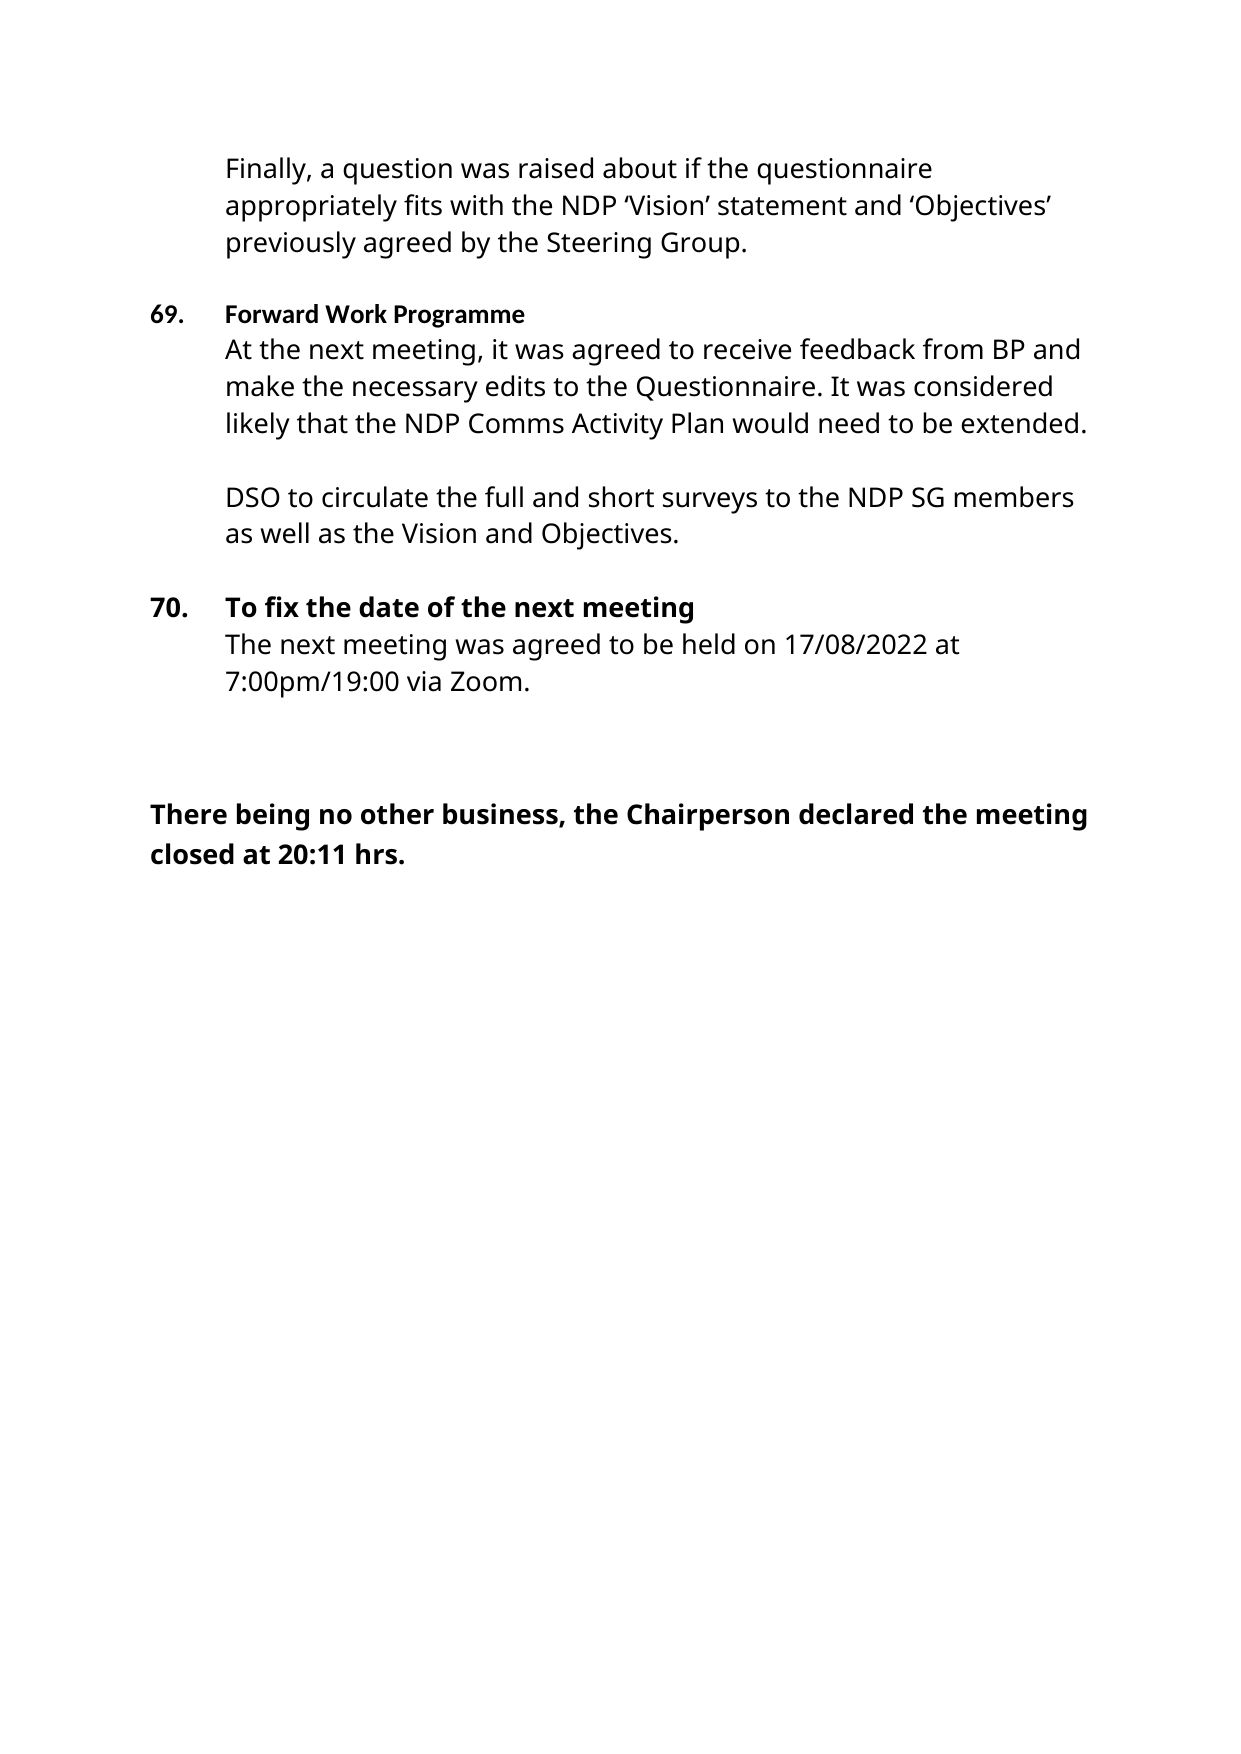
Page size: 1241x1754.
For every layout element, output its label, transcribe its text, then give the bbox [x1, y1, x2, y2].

text DSO to circulate the full and short surveys to the NDP SG members as well as the Vision and Objectives. [225, 478, 1090, 552]
text At the next meeting, it was agreed to receive feedback from BP and make the necessary edits to the Questionnaire. It was considered likely that the NDP Comms Activity Plan would need to be extended. [225, 331, 1090, 441]
text There being no other business, the Chairperson declared the meeting closed at 20:11 hrs. [150, 796, 1090, 872]
text Finally, a question was raised about if the questionnaire appropriately fits with the NDP ‘Vision’ statement and ‘Objectives’ previously agreed by the Steering Group. [225, 150, 1090, 261]
text 70. To fix the date of the next meeting [150, 589, 1090, 626]
text 69. Forward Work Programme [150, 297, 1090, 331]
text The next meeting was agreed to be held on 17/08/2022 at 7:00pm/19:00 via Zoom. [225, 626, 1090, 699]
